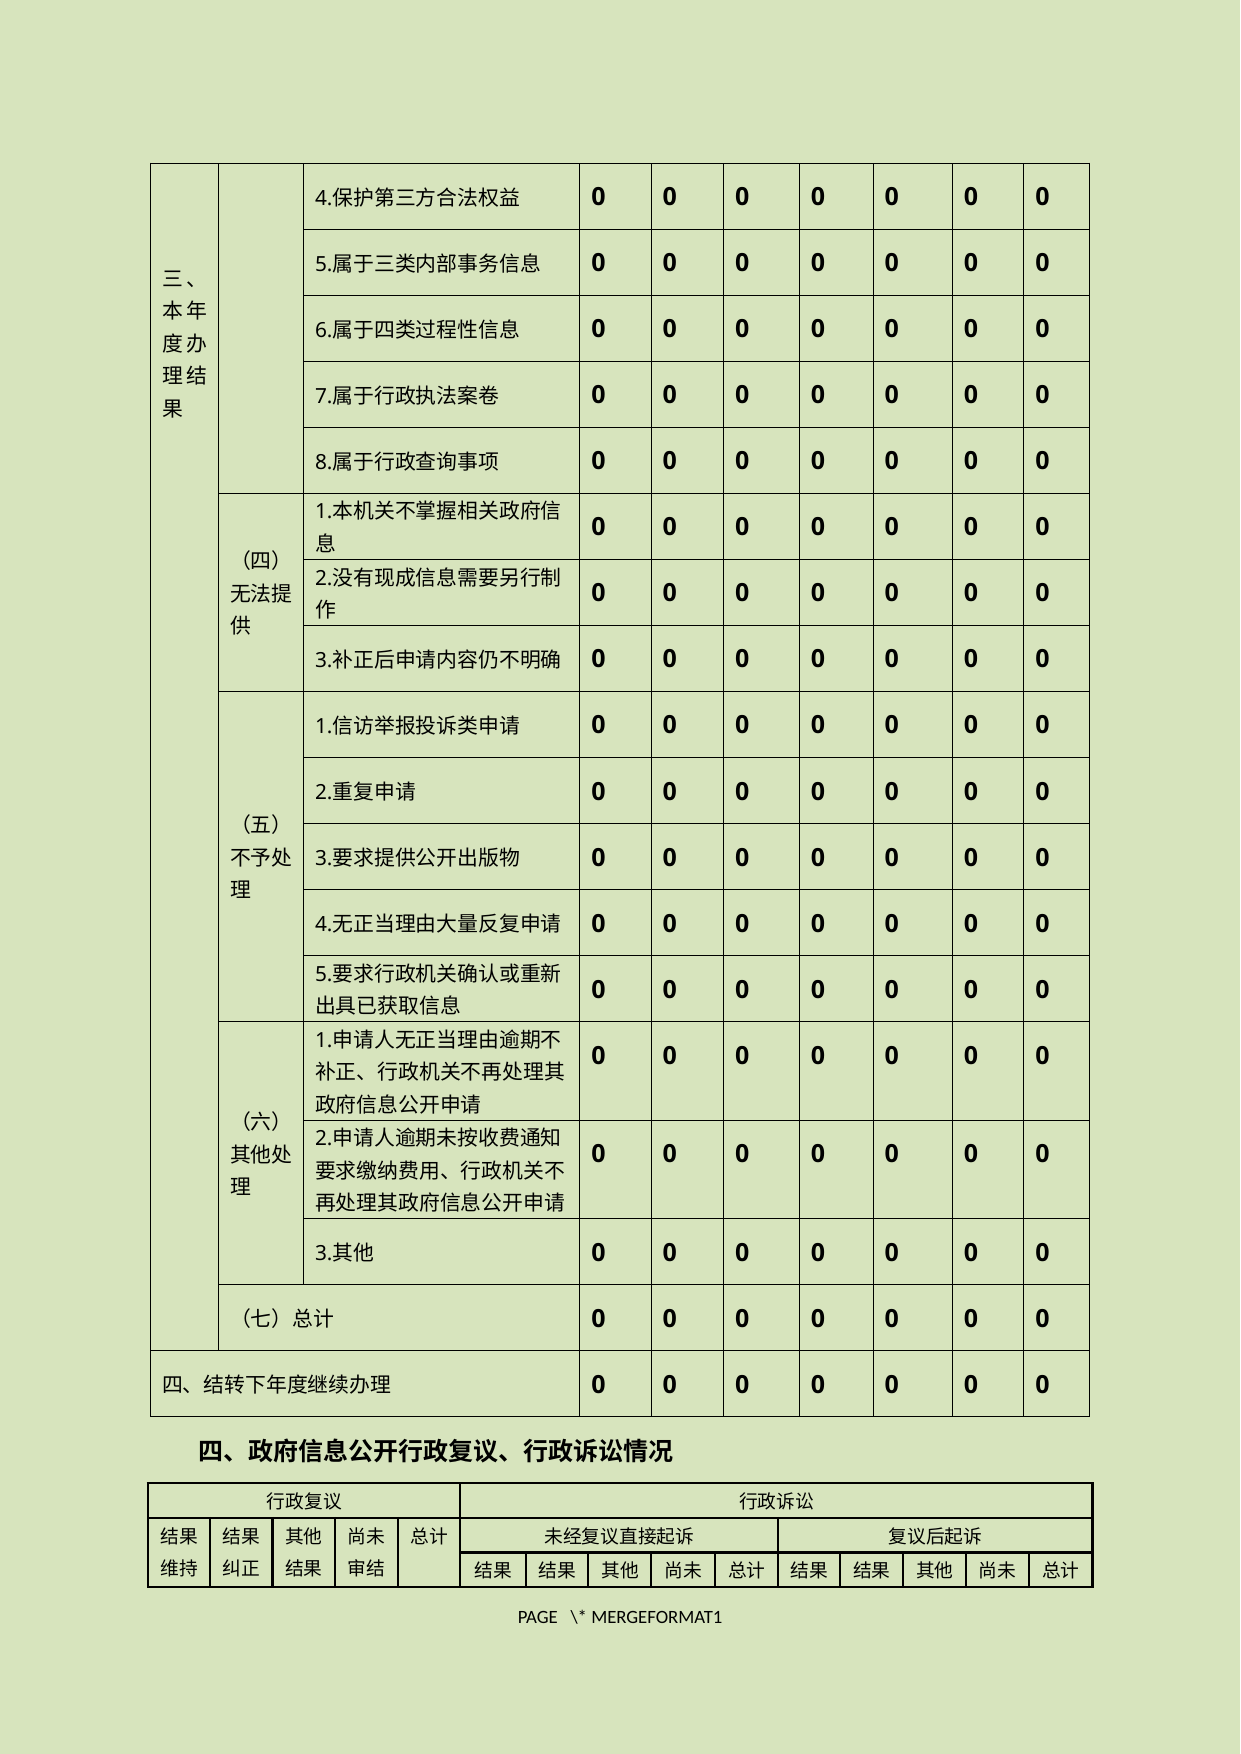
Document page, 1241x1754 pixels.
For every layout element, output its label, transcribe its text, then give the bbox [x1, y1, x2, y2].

table_cell 0 [580, 1022, 651, 1119]
table_cell 1.信访举报投诉类申请 [304, 692, 579, 757]
list 政府信息公开行政复议、行政诉讼情况 [148, 1417, 1092, 1482]
table_cell 0 [800, 494, 873, 559]
table_cell 0 [580, 626, 651, 691]
table_cell 4.无正当理由大量反复申请 [304, 890, 579, 955]
table_cell 0 [953, 824, 1023, 889]
table_cell 0 [874, 890, 952, 955]
table_cell 3.其他 [304, 1219, 579, 1284]
table_cell 0 [953, 362, 1023, 427]
table_cell 0 [1024, 494, 1089, 559]
table_cell 0 [724, 230, 799, 294]
table_cell 结果纠正 [527, 1554, 587, 1586]
table_cell 0 [580, 1351, 651, 1416]
table_cell 0 [953, 230, 1023, 294]
table_cell 0 [874, 626, 952, 691]
table_cell 2.重复申请 [304, 758, 579, 823]
table_cell 0 [874, 1219, 952, 1284]
table_cell 0 [874, 1121, 952, 1218]
table_cell 0 [874, 362, 952, 427]
table_cell 0 [580, 758, 651, 823]
table_cell 0 [953, 296, 1023, 361]
table_cell 0 [652, 362, 723, 427]
table_cell 0 [724, 692, 799, 757]
table_cell 0 [580, 362, 651, 427]
table_cell 0 [800, 956, 873, 1021]
table_cell 0 [800, 626, 873, 691]
table_cell 0 [953, 164, 1023, 228]
table_cell 7.属于行政执法案卷 [304, 362, 579, 427]
table_cell 0 [874, 758, 952, 823]
table_cell 0 [1024, 164, 1089, 228]
table_cell 0 [580, 428, 651, 493]
table_cell 其他结果 [274, 1519, 334, 1586]
table_cell 0 [580, 494, 651, 559]
table_cell 0 [1024, 296, 1089, 361]
table_cell 0 [1024, 890, 1089, 955]
table_cell 0 [652, 758, 723, 823]
table_cell 0 [1024, 1285, 1089, 1350]
table_cell 0 [724, 758, 799, 823]
table_cell 0 [724, 428, 799, 493]
table_cell 0 [1024, 230, 1089, 294]
table_cell 0 [724, 494, 799, 559]
table_cell 0 [652, 890, 723, 955]
table_cell 1.申请人无正当理由逾期不补正、行政机关不再处理其政府信息公开申请 [304, 1022, 579, 1119]
table_cell 0 [1024, 824, 1089, 889]
table_cell 0 [800, 758, 873, 823]
table_cell 0 [874, 296, 952, 361]
table_cell 0 [724, 560, 799, 625]
table_cell （五）不予处理 [219, 692, 303, 1021]
table_cell 0 [1024, 1351, 1089, 1416]
table_cell 其他结果 [904, 1554, 965, 1586]
table_cell 1.本机关不掌握相关政府信息 [304, 494, 579, 559]
table_cell 0 [724, 1351, 799, 1416]
table_cell 0 [953, 560, 1023, 625]
table_cell 0 [874, 164, 952, 228]
table_cell 0 [580, 1219, 651, 1284]
table_cell 0 [724, 626, 799, 691]
table_cell 其他结果 [589, 1554, 650, 1586]
table_cell 结果维持 [461, 1554, 525, 1586]
table_cell （七）总计 [219, 1285, 579, 1350]
table_cell 总计 [399, 1519, 459, 1586]
table_cell 0 [652, 1351, 723, 1416]
table_cell 0 [724, 890, 799, 955]
table_cell 0 [652, 428, 723, 493]
table_cell 尚未审结 [967, 1554, 1028, 1586]
table_cell 0 [580, 1285, 651, 1350]
table_cell 0 [953, 1022, 1023, 1119]
table_cell （四）无法提供 [219, 494, 303, 691]
table_cell 四、结转下年度继续办理 [151, 1351, 579, 1416]
table_cell 2.没有现成信息需要另行制作 [304, 560, 579, 625]
table_cell 复议后起诉 [779, 1519, 1091, 1551]
table_cell 0 [953, 956, 1023, 1021]
table_cell 0 [580, 1121, 651, 1218]
table_cell 尚未审结 [652, 1554, 714, 1586]
table_cell 0 [874, 956, 952, 1021]
table_cell 0 [724, 1022, 799, 1119]
table_cell 0 [953, 428, 1023, 493]
table_cell 3.要求提供公开出版物 [304, 824, 579, 889]
table_cell 0 [652, 1022, 723, 1119]
table_cell 0 [800, 1285, 873, 1350]
table_cell 0 [953, 1121, 1023, 1218]
table_cell 0 [874, 824, 952, 889]
table_cell 结果纠正 [841, 1554, 902, 1586]
table_cell 4.保护第三方合法权益 [304, 164, 579, 228]
table_cell 5.要求行政机关确认或重新出具已获取信息 [304, 956, 579, 1021]
table_cell 未经复议直接起诉 [461, 1519, 777, 1551]
table_cell 0 [800, 560, 873, 625]
table_cell 0 [652, 296, 723, 361]
table_cell 0 [953, 1351, 1023, 1416]
table_cell 0 [800, 296, 873, 361]
table_cell 0 [1024, 1022, 1089, 1119]
table_cell 0 [1024, 956, 1089, 1021]
table_cell 0 [953, 758, 1023, 823]
table_cell 0 [800, 1351, 873, 1416]
table_cell 0 [724, 1121, 799, 1218]
table_cell 0 [874, 230, 952, 294]
table_cell 0 [874, 494, 952, 559]
table_header 行政诉讼 [461, 1484, 1091, 1517]
table_cell 0 [580, 824, 651, 889]
table_cell 0 [953, 626, 1023, 691]
table_cell 0 [724, 296, 799, 361]
table_cell 0 [874, 1351, 952, 1416]
table_cell 总计 [1030, 1554, 1091, 1586]
table_cell 0 [1024, 626, 1089, 691]
table_cell 0 [580, 296, 651, 361]
table_cell 5.属于三类内部事务信息 [304, 230, 579, 294]
table_cell 8.属于行政查询事项 [304, 428, 579, 493]
table_cell 结果维持 [149, 1519, 209, 1586]
table_cell 0 [800, 890, 873, 955]
table_cell 0 [724, 956, 799, 1021]
table_cell 0 [1024, 692, 1089, 757]
table_cell 0 [652, 560, 723, 625]
table_cell 0 [953, 890, 1023, 955]
table_header 行政复议 [149, 1484, 459, 1517]
table_cell 0 [724, 1285, 799, 1350]
table_cell 0 [800, 362, 873, 427]
table_cell 0 [724, 164, 799, 228]
table_cell 0 [652, 692, 723, 757]
table_cell 0 [1024, 428, 1089, 493]
table_cell 0 [652, 1219, 723, 1284]
table_cell 0 [800, 824, 873, 889]
table_cell 0 [652, 164, 723, 228]
table_cell 0 [580, 164, 651, 228]
table_cell 0 [874, 1285, 952, 1350]
table_cell 3.补正后申请内容仍不明确 [304, 626, 579, 691]
table_cell 结果维持 [779, 1554, 839, 1586]
table_cell 0 [800, 428, 873, 493]
table_cell 0 [580, 560, 651, 625]
table_cell 0 [580, 692, 651, 757]
table_cell 结果纠正 [211, 1519, 271, 1586]
table_cell 0 [953, 494, 1023, 559]
table_cell 0 [652, 956, 723, 1021]
table_cell 0 [874, 428, 952, 493]
table_cell 0 [800, 1022, 873, 1119]
table_cell 0 [652, 1121, 723, 1218]
table_cell 0 [874, 560, 952, 625]
table_cell 0 [724, 1219, 799, 1284]
table_cell 0 [874, 692, 952, 757]
table_cell 0 [1024, 758, 1089, 823]
table_cell 6.属于四类过程性信息 [304, 296, 579, 361]
table_cell 0 [1024, 1121, 1089, 1218]
table_cell 0 [652, 824, 723, 889]
table_cell 0 [953, 692, 1023, 757]
table_cell 0 [800, 230, 873, 294]
table_cell 0 [800, 692, 873, 757]
table_cell 0 [652, 626, 723, 691]
table_cell 0 [800, 164, 873, 228]
table_cell 2.申请人逾期未按收费通知要求缴纳费用、行政机关不再处理其政府信息公开申请 [304, 1121, 579, 1218]
table_cell 0 [874, 1022, 952, 1119]
table_cell 0 [1024, 362, 1089, 427]
table_cell 0 [652, 230, 723, 294]
table_cell 0 [580, 230, 651, 294]
table_cell 0 [652, 494, 723, 559]
table_cell 0 [800, 1219, 873, 1284]
table_cell （六）其他处理 [219, 1022, 303, 1284]
table_cell 0 [724, 824, 799, 889]
table_cell 0 [800, 1121, 873, 1218]
table_cell 总计 [716, 1554, 777, 1586]
table_cell 0 [953, 1219, 1023, 1284]
table_cell 0 [580, 956, 651, 1021]
table_cell 0 [724, 362, 799, 427]
table_cell 0 [1024, 1219, 1089, 1284]
table_cell 0 [953, 1285, 1023, 1350]
table_cell 0 [580, 890, 651, 955]
table_cell 0 [652, 1285, 723, 1350]
table_cell 尚未审结 [336, 1519, 397, 1586]
table_cell 0 [1024, 560, 1089, 625]
